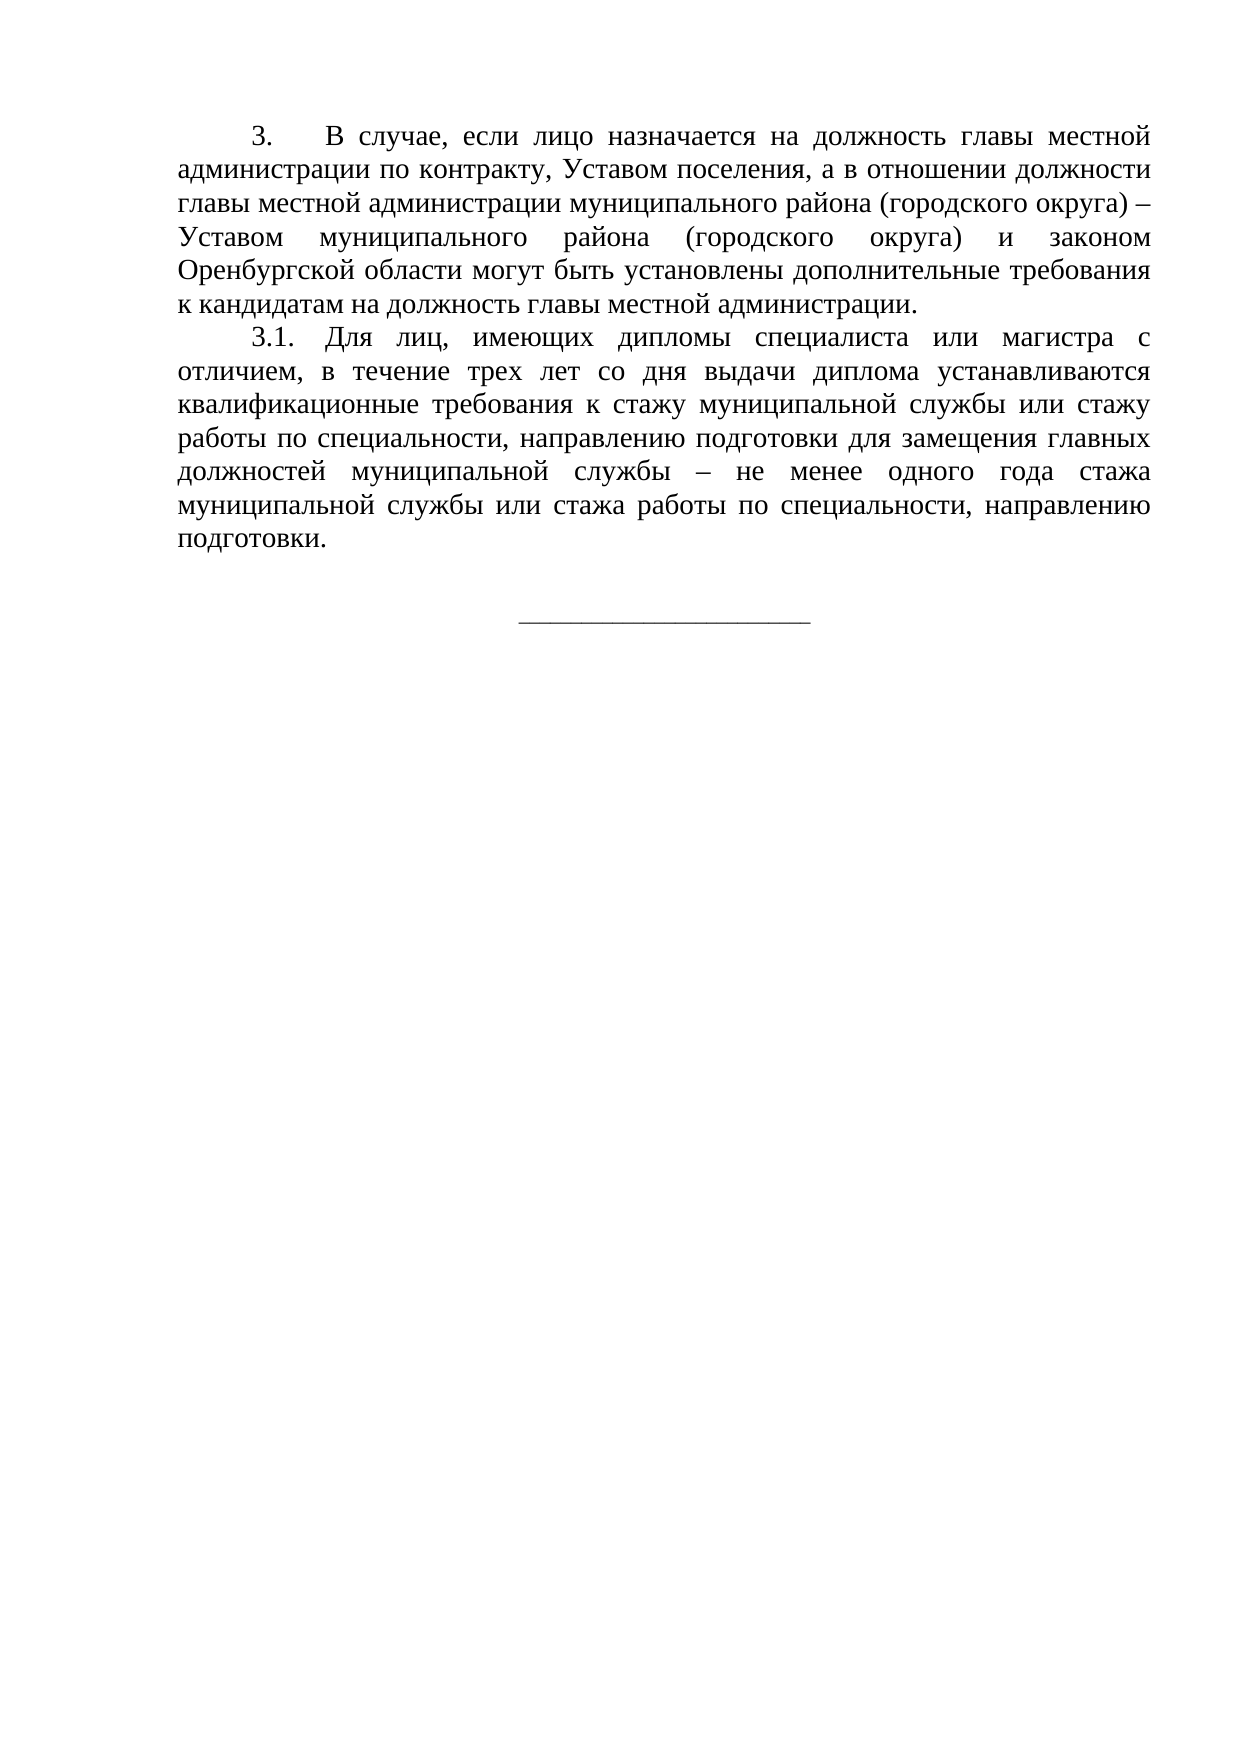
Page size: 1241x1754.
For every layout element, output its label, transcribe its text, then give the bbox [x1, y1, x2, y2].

list В случае, если лицо назначается на должность главы местной администрации по контракту, Уставом поселения, а в отношении должности главы местной администрации муниципального района (городского округа) – Уставом муниципального района (городского округа) и законом Оренбургской области могут быть установлены дополнительные требования к кандидатам на должность главы местной администрации. [177, 118, 1152, 319]
text ____________________________ [177, 602, 1152, 626]
list Для лиц, имеющих дипломы специалиста или магистра с отличием, в течение трех лет со дня выдачи диплома устанавливаются квалификационные требования к стажу муниципальной службы или стажу работы по специальности, направлению подготовки для замещения главных должностей муниципальной службы – не менее одного года стажа муниципальной службы или стажа работы по специальности, направлению подготовки. [177, 319, 1152, 554]
